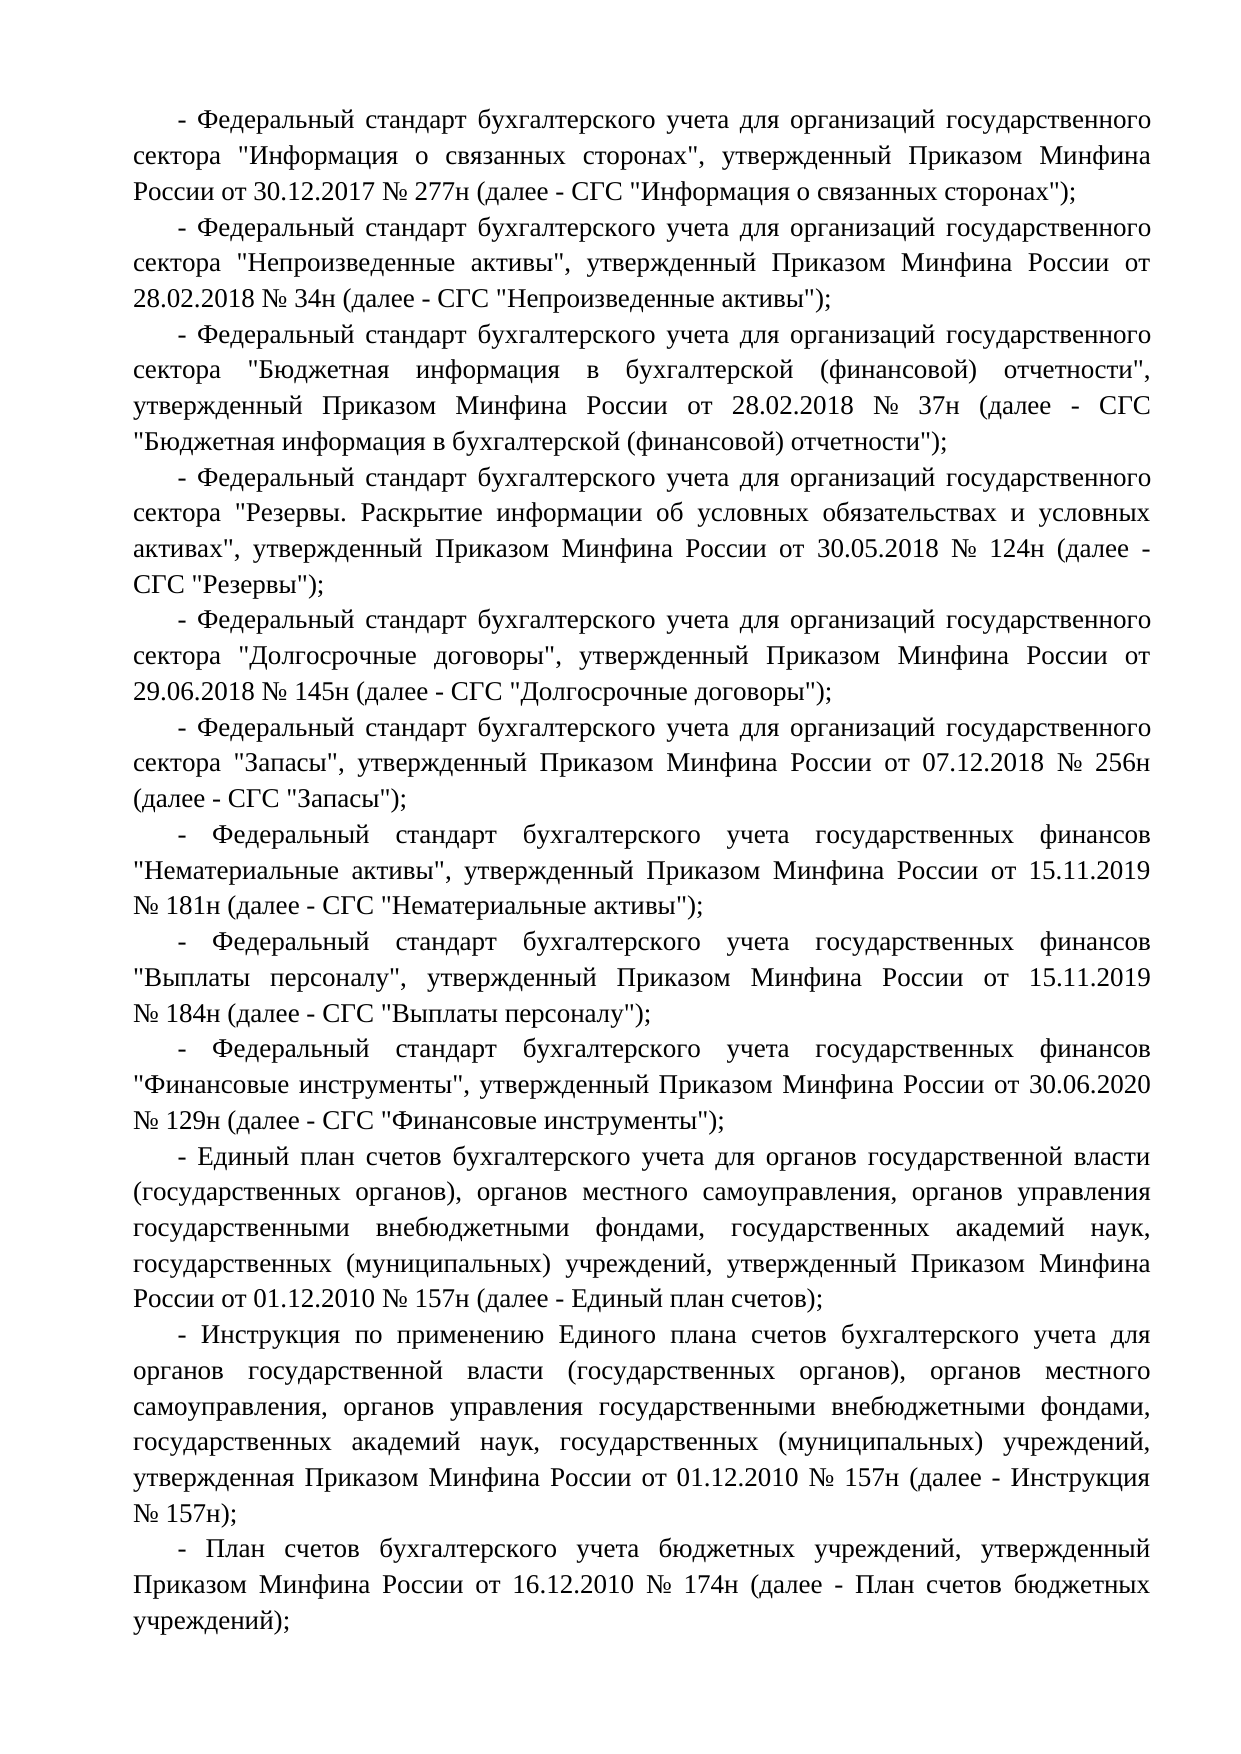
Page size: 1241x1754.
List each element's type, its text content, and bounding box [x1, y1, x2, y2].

text - Федеральный стандарт бухгалтерского учета государственных финансов "Нематериальные активы", утвержденный Приказом Минфина России от 15.11.2019 № 181н (далее - СГС "Нематериальные активы"); [133, 818, 1152, 921]
text - Федеральный стандарт бухгалтерского учета для организаций государственного сектора "Долгосрочные договоры", утвержденный Приказом Минфина России от 29.06.2018 № 145н (далее - СГС "Долгосрочные договоры"); [133, 604, 1152, 706]
text - Инструкция по применению Единого плана счетов бухгалтерского учета для органов государственной власти (государственных органов), органов местного самоуправления, органов управления государственными внебюджетными фондами, государственных академий наук, государственных (муниципальных) учреждений, утвержденная Приказом Минфина России от 01.12.2010 № 157н (далее - Инструкция № 157н); [133, 1318, 1152, 1528]
text - Федеральный стандарт бухгалтерского учета для организаций государственного сектора "Непроизведенные активы", утвержденный Приказом Минфина России от 28.02.2018 № 34н (далее - СГС "Непроизведенные активы"); [133, 211, 1152, 313]
text - Федеральный стандарт бухгалтерского учета государственных финансов "Выплаты персоналу", утвержденный Приказом Минфина России от 15.11.2019 № 184н (далее - СГС "Выплаты персоналу"); [133, 925, 1152, 1028]
text - Федеральный стандарт бухгалтерского учета для организаций государственного сектора "Бюджетная информация в бухгалтерской (финансовой) отчетности", утвержденный Приказом Минфина России от 28.02.2018 № 37н (далее - СГС "Бюджетная информация в бухгалтерской (финансовой) отчетности"); [133, 318, 1152, 456]
text - Единый план счетов бухгалтерского учета для органов государственной власти (государственных органов), органов местного самоуправления, органов управления государственными внебюджетными фондами, государственных академий наук, государственных (муниципальных) учреждений, утвержденный Приказом Минфина России от 01.12.2010 № 157н (далее - Единый план счетов); [133, 1139, 1152, 1314]
text - Федеральный стандарт бухгалтерского учета для организаций государственного сектора "Запасы", утвержденный Приказом Минфина России от 07.12.2018 № 256н (далее - СГС "Запасы"); [133, 711, 1152, 813]
text - План счетов бухгалтерского учета бюджетных учреждений, утвержденный Приказом Минфина России от 16.12.2010 № 174н (далее - План счетов бюджетных учреждений); [133, 1533, 1152, 1635]
text - Федеральный стандарт бухгалтерского учета для организаций государственного сектора "Резервы. Раскрытие информации об условных обязательствах и условных активах", утвержденный Приказом Минфина России от 30.05.2018 № 124н (далее - СГС "Резервы"); [133, 461, 1152, 599]
text - Федеральный стандарт бухгалтерского учета государственных финансов "Финансовые инструменты", утвержденный Приказом Минфина России от 30.06.2020 № 129н (далее - СГС "Финансовые инструменты"); [133, 1032, 1152, 1135]
text - Федеральный стандарт бухгалтерского учета для организаций государственного сектора "Информация о связанных сторонах", утвержденный Приказом Минфина России от 30.12.2017 № 277н (далее - СГС "Информация о связанных сторонах"); [133, 103, 1152, 206]
